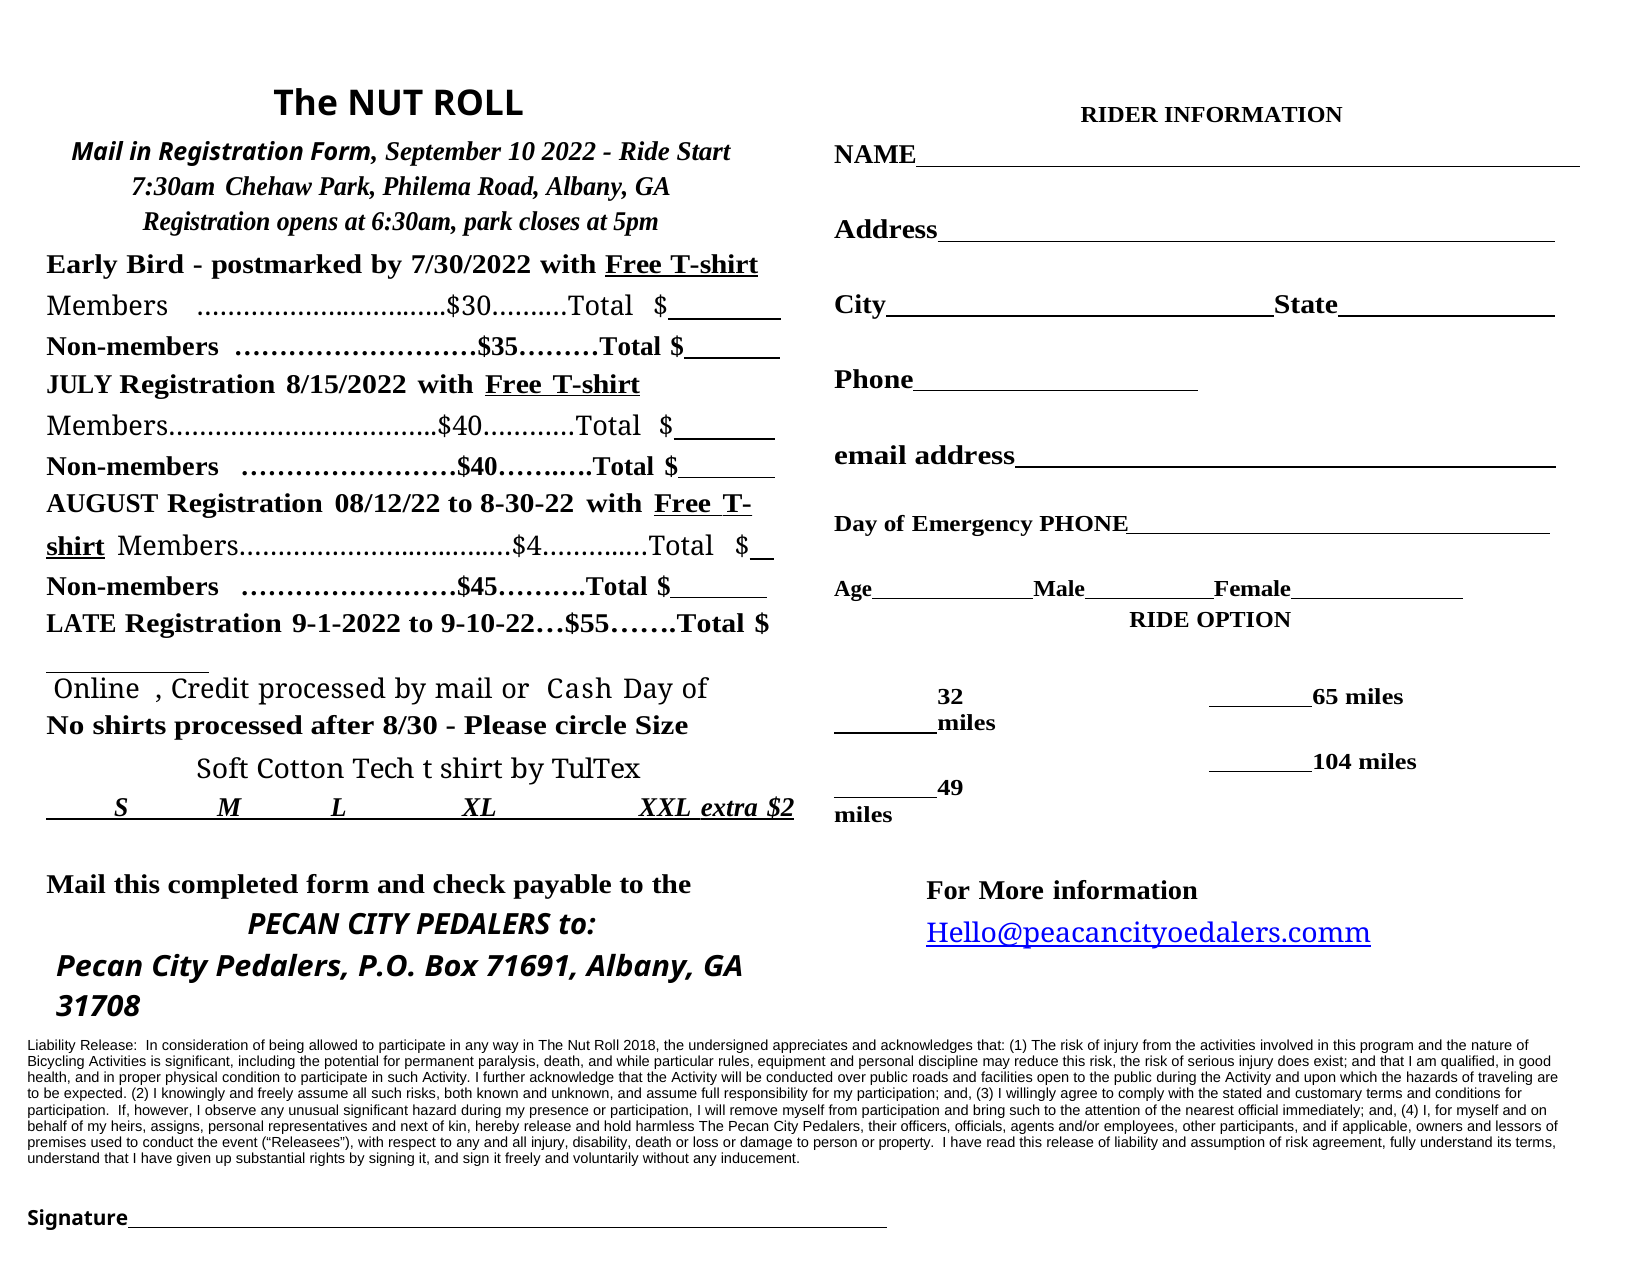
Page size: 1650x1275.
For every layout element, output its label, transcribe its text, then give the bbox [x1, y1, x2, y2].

text email address [834, 439, 1592, 470]
text Day of Emergency PHONE [834, 510, 1592, 536]
text For More information Hello@peacancityoedalers.comm [926, 874, 1534, 951]
text S M L XL XXL extra $2 [46, 791, 795, 822]
text 32 miles [937, 683, 1027, 736]
subtitle Registration opens at 6:30am, park closes at 5pm [19, 205, 782, 236]
text Address City State Phone [834, 213, 1560, 394]
text Age Male Female [834, 575, 1592, 601]
text Online , Credit processed by mail or Cash Day of [46, 676, 795, 704]
text 104 miles [1209, 748, 1592, 774]
text No shirts processed after 8/30 - Please circle Size [46, 709, 795, 741]
text PECAN CITY PEDALERS to: [56, 903, 787, 943]
subtitle NAME [834, 138, 1592, 169]
text Early Bird - postmarked by 7/30/2022 with Free T-shirt Members ………………..……..…..$30…….…Total $ Non-members ………………………$35………Total $ JULY Registration 8/15/2022 with Free T-shirt Members……………………………..$40…………Total $ Non-members ……………………$40…….….Total $ AUGUST Registration 08/12/22 to 8-30-22 with Free T-shirt Members…………………..…..…..…$4………..…Total $ Non-members ……………………$45……….Total $ LATE Registration 9-1-2022 to 9-10-22…$55…….Total $ [46, 248, 782, 676]
text Mail in Registration Form, September 10 2022 - Ride Start 7:30am Chehaw Park, Philema Road, Albany, GA [41, 134, 761, 202]
text Mail this completed form and check payable to the [46, 868, 787, 899]
subtitle Signature [27, 1203, 1592, 1231]
text 65 miles [1312, 683, 1592, 709]
text 49 miles [834, 774, 1027, 827]
text RIDE OPTION [828, 607, 1592, 633]
text RIDER INFORMATION [1080, 101, 1592, 128]
text Pecan City Pedalers, P.O. Box 71691, Albany, GA 31708 [56, 945, 787, 1025]
text The NUT ROLL [273, 77, 528, 126]
text Liability Release: In consideration of being allowed to participate in any way in The Nut Roll 2018, the undersigned appreciates and acknowledges that: (1) The risk of injury from the activities involved in this program and the nature of Bicycling Activities is significant, including the potential for permanent paralysis, death, and while particular rules, equipment and personal discipline may reduce this risk, the risk of serious injury does exist; and that I am qualified, in good health, and in proper physical condition to participate in such Activity. I further acknowledge that the Activity will be conducted over public roads and facilities open to the public during the Activity and upon which the hazards of traveling are to be expected. (2) I knowingly and freely assume all such risks, both known and unknown, and assume full responsibility for my participation; and, (3) I willingly agree to comply with the stated and customary terms and conditions for participation. If, however, I observe any unusual significant hazard during my presence or participation, I will remove myself from participation and bring such to the attention of the nearest official immediately; and, (4) I, for myself and on behalf of my heirs, assigns, personal representatives and next of kin, hereby release and hold harmless The Pecan City Pedalers, their officers, officials, agents and/or employees, other participants, and if applicable, owners and lessors of premises used to conduct the event (“Releasees”), with respect to any and all injury, disability, death or loss or damage to person or property. I have read this release of liability and assumption of risk agreement, fully understand its terms, understand that I have given up substantial rights by signing it, and sign it freely and voluntarily without any inducement. [27, 1038, 1559, 1166]
text Soft Cotton Tech t shirt by TulTex [196, 749, 795, 786]
